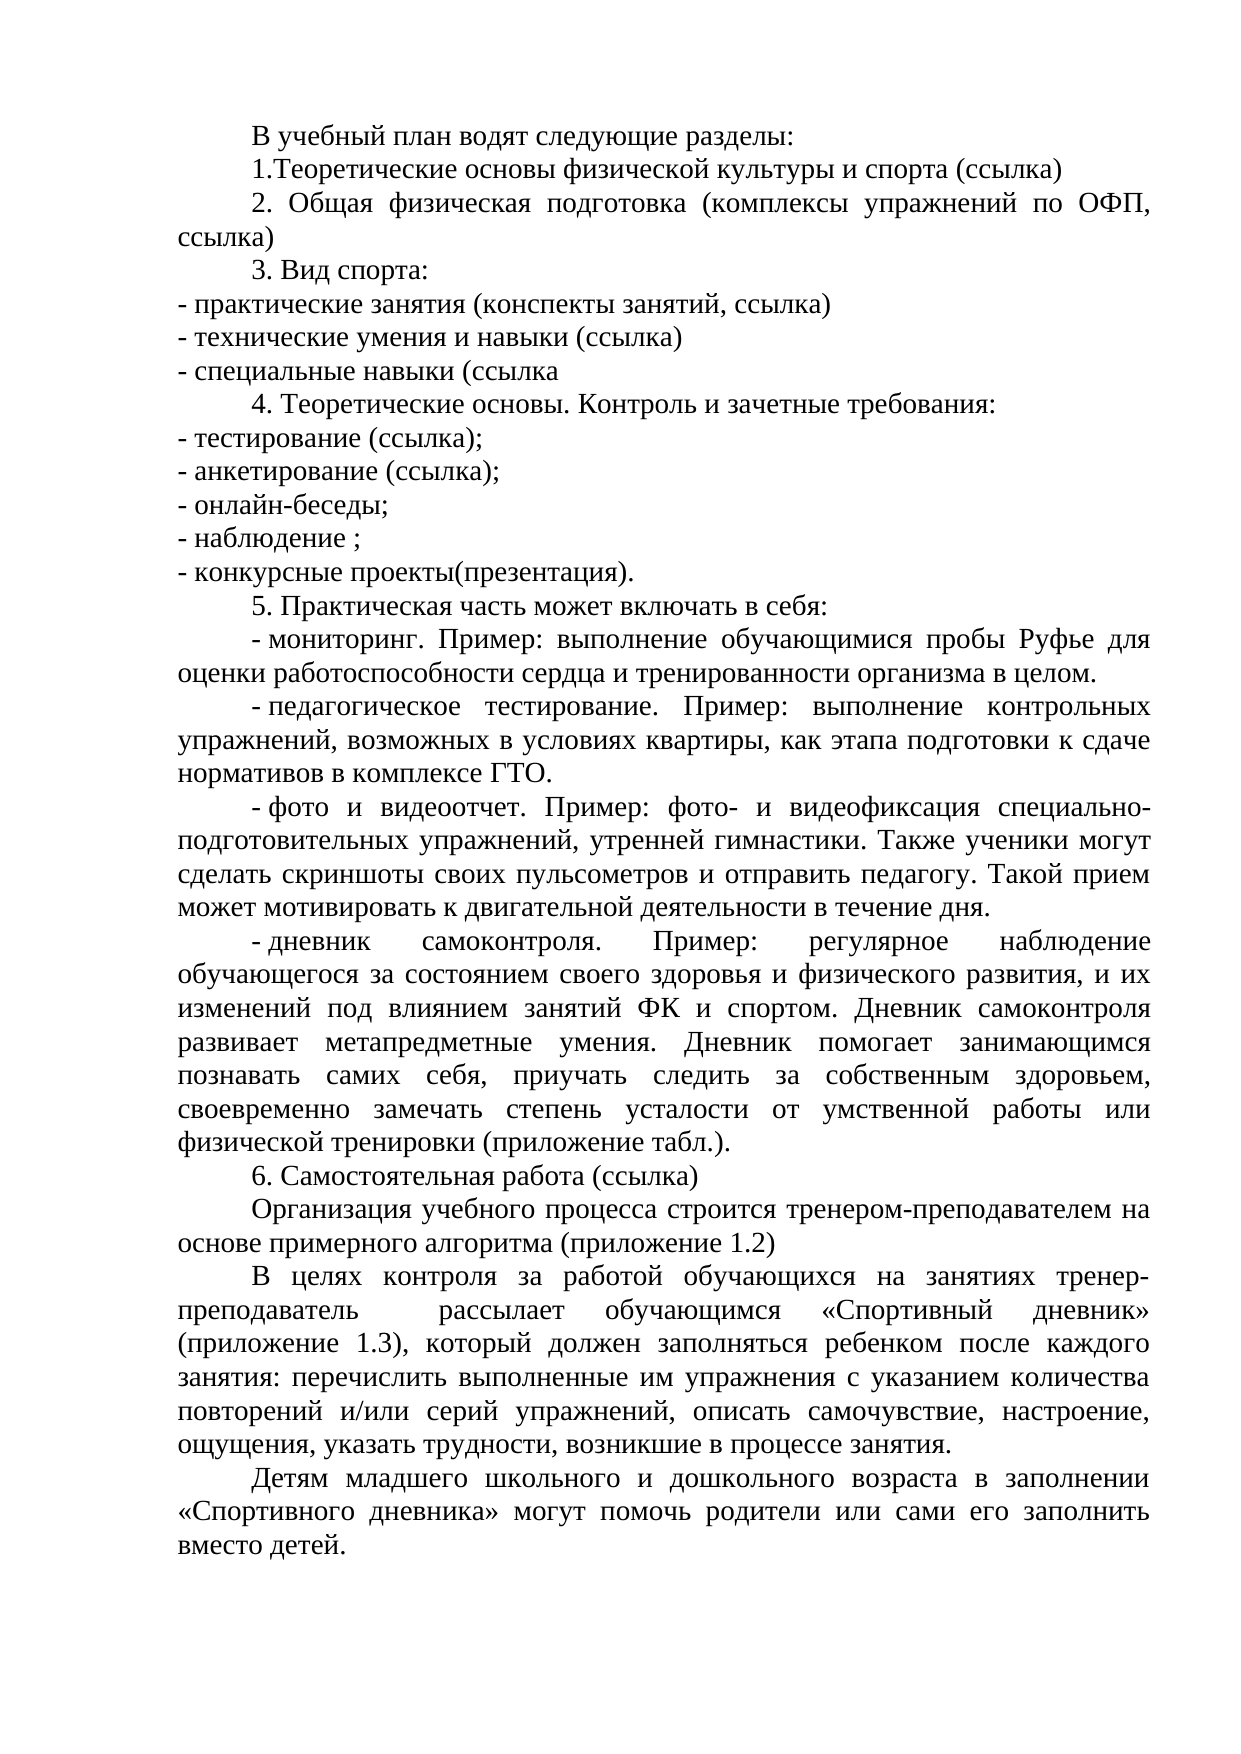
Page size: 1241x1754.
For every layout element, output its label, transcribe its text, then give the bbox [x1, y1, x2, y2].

text 1.Теоретические основы физической культуры и спорта (ссылка) [177, 152, 1152, 185]
text - онлайн-беседы; [177, 487, 1152, 521]
text - мониторинг. Пример: выполнение обучающимися пробы Руфье для оценки работоспособности сердца и тренированности организма в целом. [177, 621, 1152, 688]
text 6. Самостоятельная работа (ссылка) [177, 1158, 1152, 1191]
text - конкурсные проекты(презентация). [177, 554, 1152, 588]
text - тестирование (ссылка); [177, 420, 1152, 453]
text Организация учебного процесса строится тренером-преподавателем на основе примерного алгоритма (приложение 1.2) [177, 1191, 1151, 1258]
text В целях контроля за работой обучающихся на занятиях тренер-преподаватель рассылает обучающимся «Спортивный дневник» (приложение 1.3), который должен заполняться ребенком после каждого занятия: перечислить выполненные им упражнения с указанием количества повторений и/или серий упражнений, описать самочувствие, настроение, ощущения, указать трудности, возникшие в процессе занятия. [177, 1258, 1151, 1460]
text - технические умения и навыки (ссылка) [177, 319, 1152, 353]
text В учебный план водят следующие разделы: [177, 118, 1152, 152]
text Детям младшего школьного и дошкольного возраста в заполнении «Спортивного дневника» могут помочь родители или сами его заполнить вместо детей. [177, 1460, 1151, 1560]
text - практические занятия (конспекты занятий, ссылка) [177, 286, 1152, 319]
text - педагогическое тестирование. Пример: выполнение контрольных упражнений, возможных в условиях квартиры, как этапа подготовки к сдаче нормативов в комплексе ГТО. [177, 688, 1152, 789]
text - дневник самоконтроля. Пример: регулярное наблюдение обучающегося за состоянием своего здоровья и физического развития, и их изменений под влиянием занятий ФК и спортом. Дневник самоконтроля развивает метапредметные умения. Дневник помогает занимающимся познавать самих себя, приучать следить за собственным здоровьем, своевременно замечать степень усталости от умственной работы или физической тренировки (приложение табл.). [177, 923, 1152, 1158]
text - наблюдение ; [177, 521, 1152, 554]
text - анкетирование (ссылка); [177, 453, 1152, 487]
text 3. Вид спорта: [177, 252, 1152, 286]
text - фото и видеоотчет. Пример: фото- и видеофиксация специально-подготовительных упражнений, утренней гимнастики. Также ученики могут сделать скриншоты своих пульсометров и отправить педагогу. Такой прием может мотивировать к двигательной деятельности в течение дня. [177, 789, 1152, 923]
text 5. Практическая часть может включать в себя: [177, 588, 1152, 621]
text 2. Общая физическая подготовка (комплексы упражнений по ОФП, ссылка) [177, 185, 1152, 252]
text - специальные навыки (ссылка [177, 353, 1152, 386]
text 4. Теоретические основы. Контроль и зачетные требования: [177, 386, 1152, 420]
